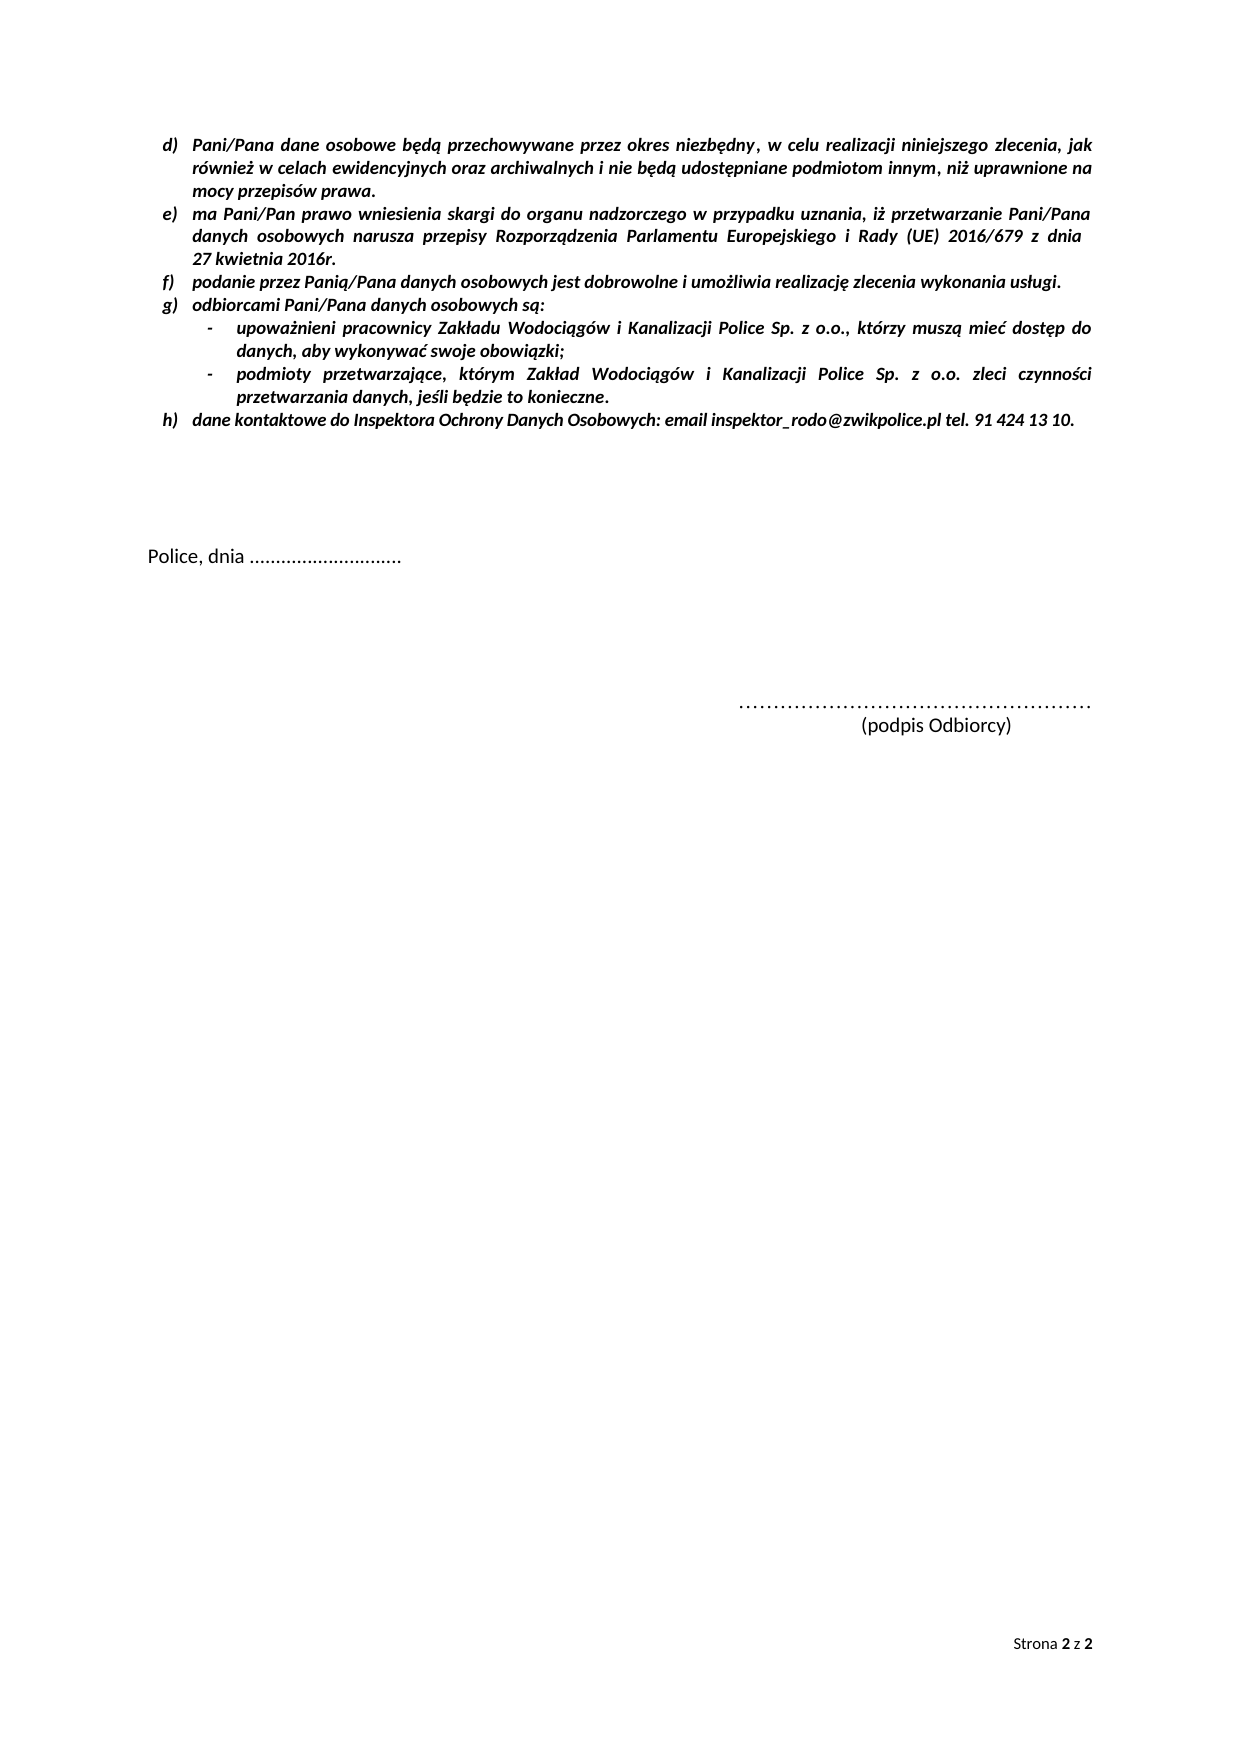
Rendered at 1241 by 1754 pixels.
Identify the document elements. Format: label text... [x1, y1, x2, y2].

list ma Pani/Pan prawo wniesienia skargi do organu nadzorczego w przypadku uznania, iż przetwarzanie Pani/Pana danych osobowych narusza przepisy Rozporządzenia Parlamentu Europejskiego i Rady (UE) 2016/679 z dnia 27 kwietnia 2016r. [162, 202, 1092, 270]
text …………………………………………… [148, 689, 1092, 713]
list podanie przez Panią/Pana danych osobowych jest dobrowolne i umożliwia realizację zlecenia wykonania usługi. [162, 270, 1092, 293]
list odbiorcami Pani/Pana danych osobowych są: [162, 293, 1092, 316]
list Pani/Pana dane osobowe będą przechowywane przez okres niezbędny, w celu realizacji niniejszego zlecenia, jak również w celach ewidencyjnych oraz archiwalnych i nie będą udostępniane podmiotom innym, niż uprawnione na mocy przepisów prawa. [162, 133, 1092, 202]
text Police, dnia ............................. [148, 543, 1092, 568]
list upoważnieni pracownicy Zakładu Wodociągów i Kanalizacji Police Sp. z o.o., którzy muszą mieć dostęp do danych, aby wykonywać swoje obowiązki; [207, 316, 1092, 362]
list podmioty przetwarzające, którym Zakład Wodociągów i Kanalizacji Police Sp. z o.o. zleci czynności przetwarzania danych, jeśli będzie to konieczne. [207, 362, 1092, 408]
text (podpis Odbiorcy) [148, 713, 1092, 763]
list dane kontaktowe do Inspektora Ochrony Danych Osobowych: email inspektor_rodo@zwikpolice.pl tel. 91 424 13 10. [162, 408, 1092, 431]
